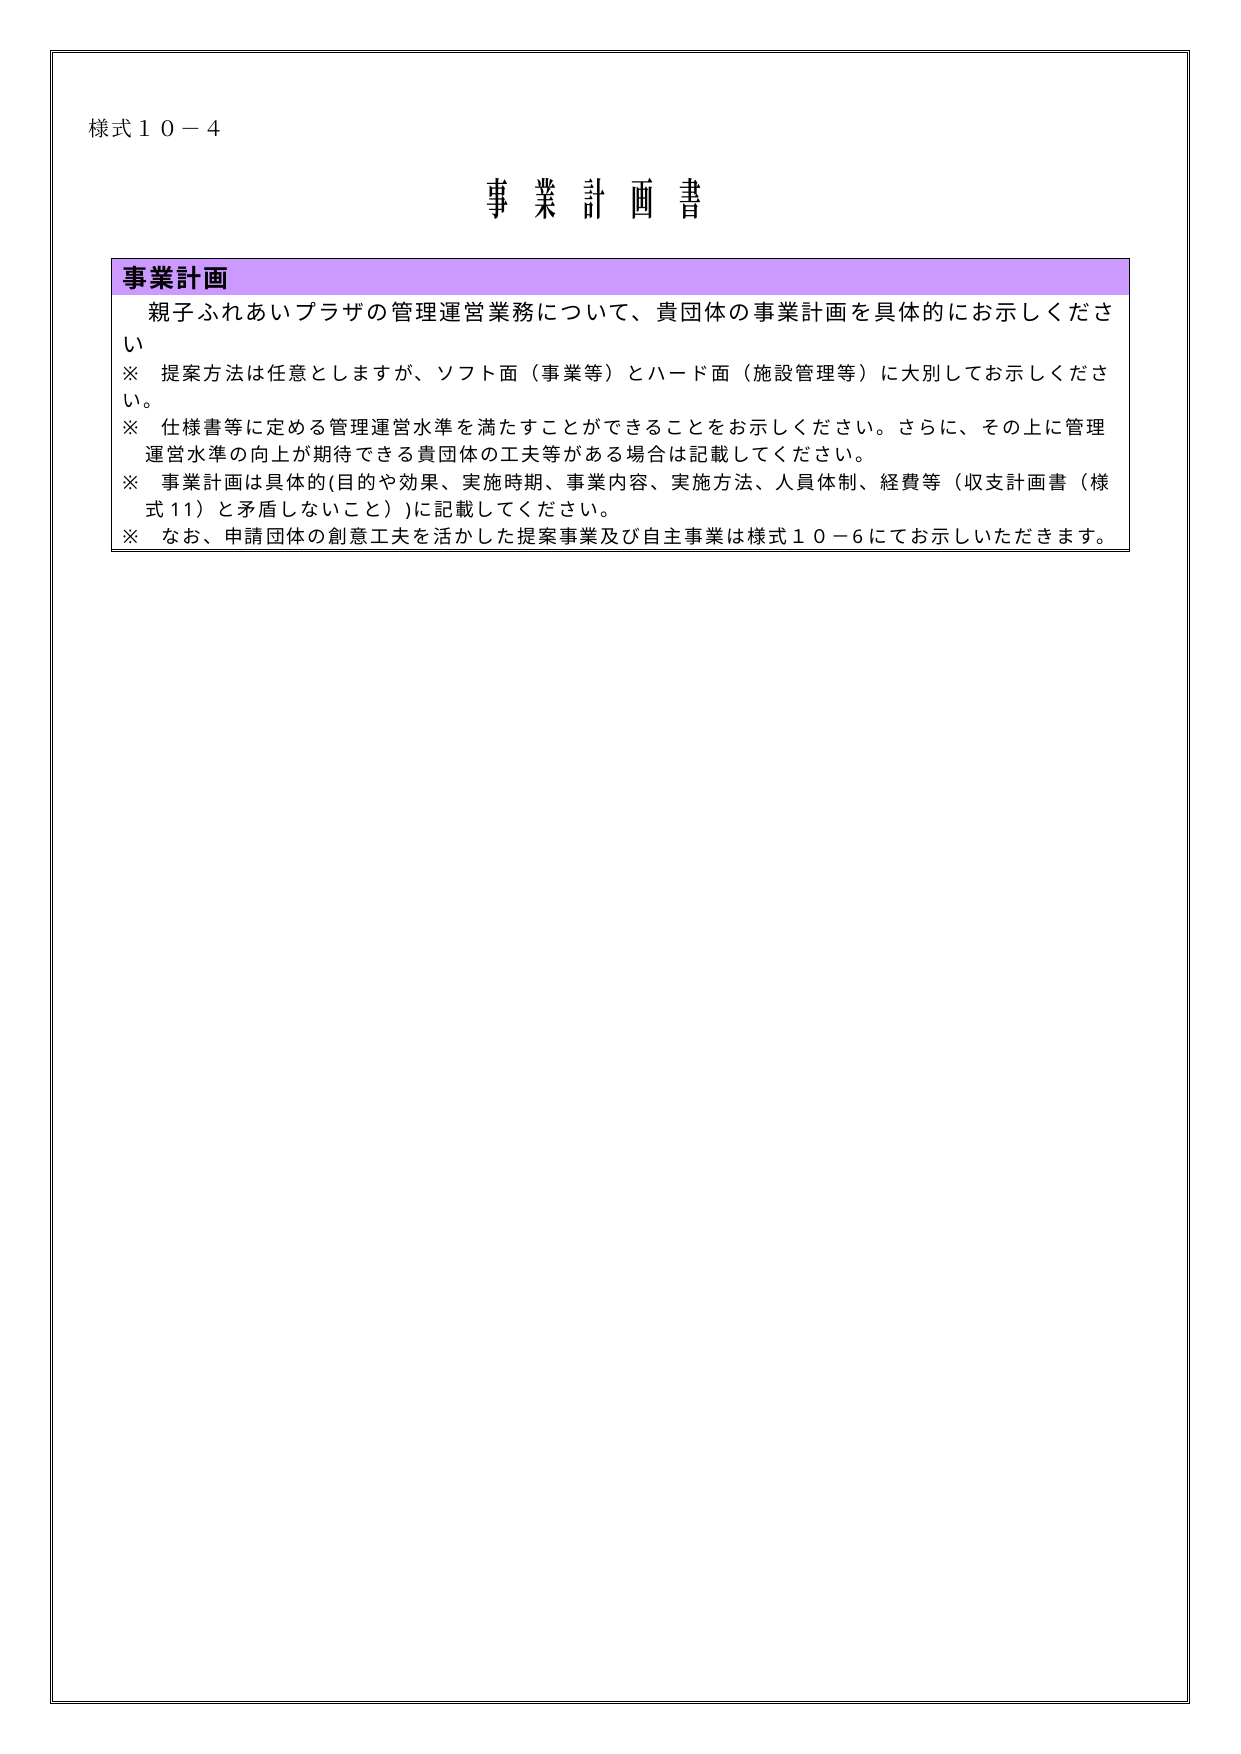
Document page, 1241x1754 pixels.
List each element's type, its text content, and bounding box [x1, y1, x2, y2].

table_header 事業計画 [112, 259, 1129, 295]
text 事 業 計 画 書 [89, 165, 1099, 228]
table_cell 親子ふれあいプラザの管理運営業務について、貴団体の事業計画を具体的にお示しください ※ 提案方法は任意としますが、ソフト面（事業等）とハード面（施設管理等）に大別してお示しください。 ※ 仕様書等に定める管理運営水準を満たすことができることをお示しください。さらに、その上に管理運営水準の向上が期待できる貴団体の工夫等がある場合は記載してください。 ※ 事業計画は具体的(目的や効果、実施時期、事業内容、実施方法、人員体制、経費等（収支計画書（様式11）と矛盾しないこと）)に記載してください。 ※ なお、申請団体の創意工夫を活かした提案事業及び自主事業は様式１０－6にてお示しいただきます。 [112, 295, 1129, 549]
text 様式１０－４ [89, 118, 1099, 142]
